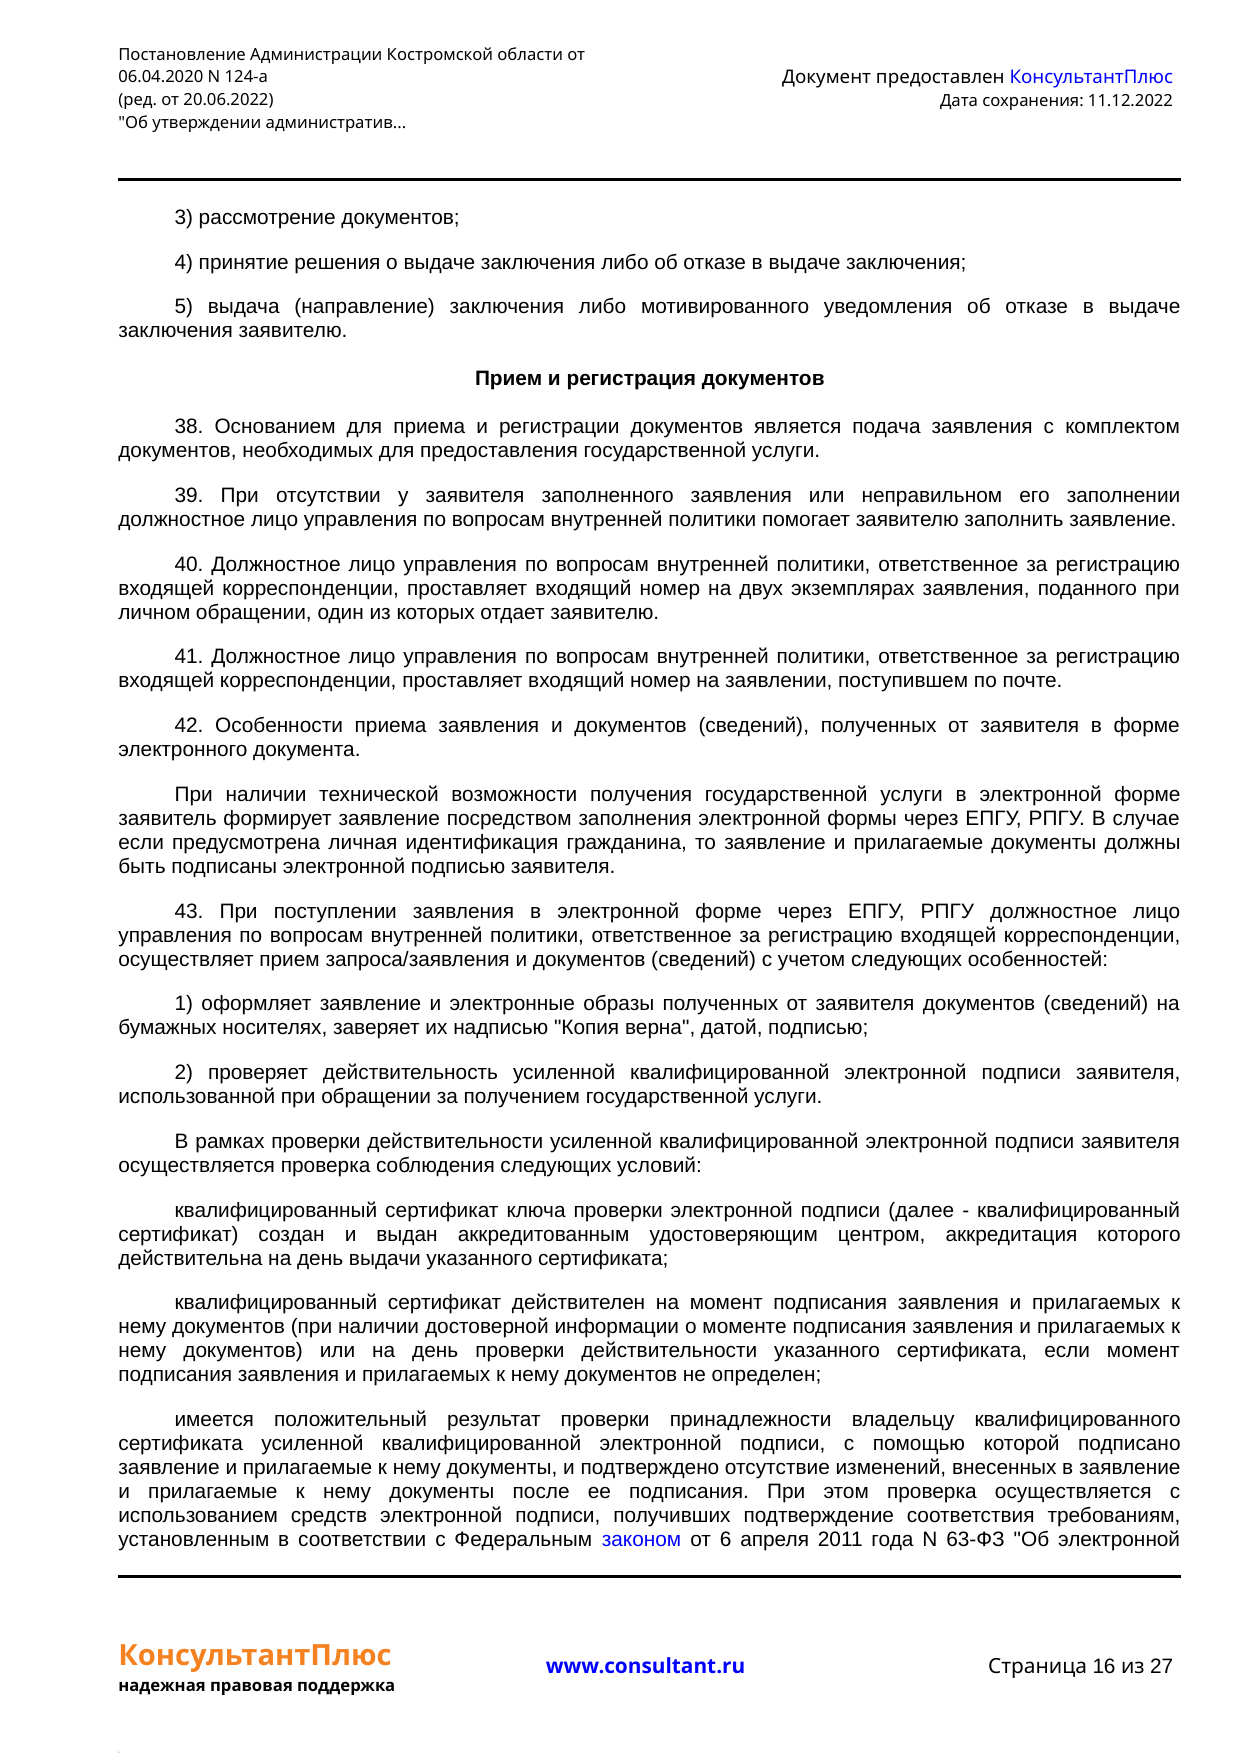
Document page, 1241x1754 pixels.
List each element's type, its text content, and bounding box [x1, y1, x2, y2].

text 4) принятие решения о выдаче заключения либо об отказе в выдаче заключения; [118, 249, 1181, 273]
text 42. Особенности приема заявления и документов (сведений), полученных от заявителя в форме электронного документа. [118, 713, 1181, 761]
text квалифицированный сертификат ключа проверки электронной подписи (далее - квалифицированный сертификат) создан и выдан аккредитованным удостоверяющим центром, аккредитация которого действительна на день выдачи указанного сертификата; [118, 1197, 1181, 1269]
text 2) проверяет действительность усиленной квалифицированной электронной подписи заявителя, использованной при обращении за получением государственной услуги. [118, 1060, 1181, 1108]
text 3) рассмотрение документов; [118, 205, 1181, 229]
text квалифицированный сертификат действителен на момент подписания заявления и прилагаемых к нему документов (при наличии достоверной информации о моменте подписания заявления и прилагаемых к нему документов) или на день проверки действительности указанного сертификата, если момент подписания заявления и прилагаемых к нему документов не определен; [118, 1290, 1181, 1386]
text 38. Основанием для приема и регистрации документов является подача заявления с комплектом документов, необходимых для предоставления государственной услуги. [118, 414, 1181, 462]
text 1) оформляет заявление и электронные образы полученных от заявителя документов (сведений) на бумажных носителях, заверяет их надписью "Копия верна", датой, подписью; [118, 991, 1181, 1039]
text 41. Должностное лицо управления по вопросам внутренней политики, ответственное за регистрацию входящей корреспонденции, проставляет входящий номер на заявлении, поступившем по почте. [118, 644, 1181, 692]
text 40. Должностное лицо управления по вопросам внутренней политики, ответственное за регистрацию входящей корреспонденции, проставляет входящий номер на двух экземплярах заявления, поданного при личном обращении, один из которых отдает заявителю. [118, 552, 1181, 623]
text В рамках проверки действительности усиленной квалифицированной электронной подписи заявителя осуществляется проверка соблюдения следующих условий: [118, 1129, 1181, 1177]
title Прием и регистрация документов [118, 366, 1181, 390]
text 43. При поступлении заявления в электронной форме через ЕПГУ, РПГУ должностное лицо управления по вопросам внутренней политики, ответственное за регистрацию входящей корреспонденции, осуществляет прием запроса/заявления и документов (сведений) с учетом следующих особенностей: [118, 898, 1181, 970]
text 5) выдача (направление) заключения либо мотивированного уведомления об отказе в выдаче заключения заявителю. [118, 294, 1181, 342]
text 39. При отсутствии у заявителя заполненного заявления или неправильном его заполнении должностное лицо управления по вопросам внутренней политики помогает заявителю заполнить заявление. [118, 483, 1181, 531]
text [118, 1407, 1181, 1551]
text При наличии технической возможности получения государственной услуги в электронной форме заявитель формирует заявление посредством заполнения электронной формы через ЕПГУ, РПГУ. В случае если предусмотрена личная идентификация гражданина, то заявление и прилагаемые документы должны быть подписаны электронной подписью заявителя. [118, 782, 1181, 878]
